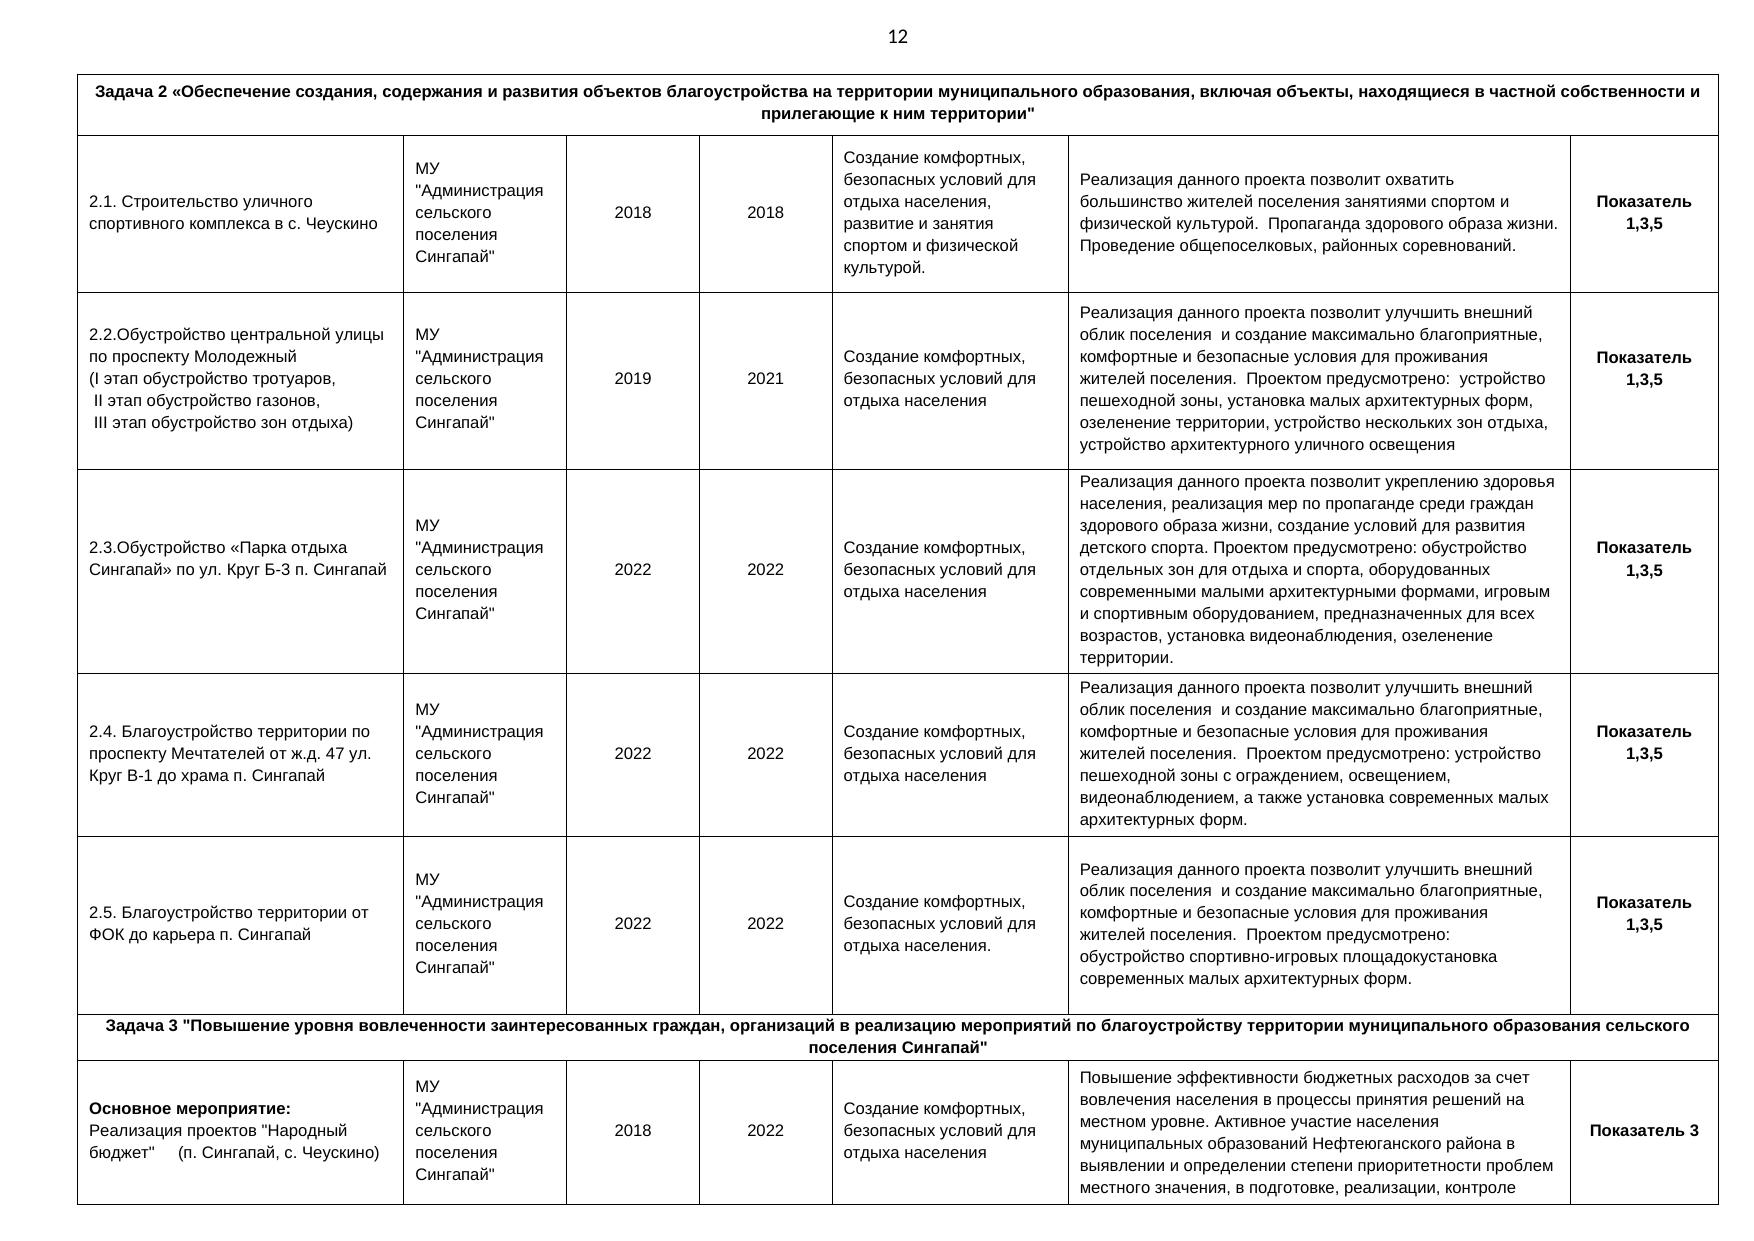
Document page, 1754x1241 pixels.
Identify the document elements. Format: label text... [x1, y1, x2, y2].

table_cell Показатель 1,3,5 [1571, 674, 1718, 836]
table_cell Создание комфортных, безопасных условий для отдыха населения. [833, 837, 1068, 1014]
table_cell Реализация данного проекта позволит улучшить внешний облик поселения и создание максимально благоприятные, комфортные и безопасные условия для проживания жителей поселения. Проектом предусмотрено: устройство пешеходной зоны, установка малых архитектурных форм, озеленение территории, устройство нескольких зон отдыха, устройство архитектурного уличного освещения [1069, 293, 1570, 468]
table_cell 2021 [700, 293, 832, 468]
table_cell Создание комфортных, безопасных условий для отдыха населения, развитие и занятия спортом и физической культурой. [833, 136, 1068, 292]
table_cell 2022 [700, 674, 832, 836]
table_cell 2018 [567, 136, 699, 292]
table_cell 2.2.Обустройство центральной улицы по проспекту Молодежный (I этап обустройство тротуаров, II этап обустройство газонов, III этап обустройство зон отдыха) [78, 293, 403, 468]
table_cell 2.4. Благоустройство территории по проспекту Мечтателей от ж.д. 47 ул. Круг В-1 до храма п. Сингапай [78, 674, 403, 836]
table_cell МУ "Администрация сельского поселения Сингапай" [404, 293, 566, 468]
table_cell 2022 [700, 470, 832, 673]
table_cell Показатель 3 [1571, 1061, 1718, 1204]
table_cell 2018 [567, 1061, 699, 1204]
table_cell 2022 [567, 837, 699, 1014]
table_cell 2022 [567, 470, 699, 673]
table_cell Реализация данного проекта позволит улучшить внешний облик поселения и создание максимально благоприятные, комфортные и безопасные условия для проживания жителей поселения. Проектом предусмотрено: обустройство спортивно-игровых площадокустановка современных малых архитектурных форм. [1069, 837, 1570, 1014]
table_cell 2018 [700, 136, 832, 292]
table_cell Показатель 1,3,5 [1571, 293, 1718, 468]
table_cell 2022 [567, 674, 699, 836]
table_cell МУ "Администрация сельского поселения Сингапай" [404, 470, 566, 673]
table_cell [404, 1061, 566, 1204]
table_cell МУ "Администрация сельского поселения Сингапай" [404, 674, 566, 836]
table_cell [78, 1061, 403, 1204]
table_cell 2022 [700, 837, 832, 1014]
table_cell МУ "Администрация сельского поселения Сингапай" [404, 136, 566, 292]
table_cell МУ "Администрация сельского поселения Сингапай" [404, 837, 566, 1014]
table_cell Реализация данного проекта позволит охватить большинство жителей поселения занятиями спортом и физической культурой. Пропаганда здорового образа жизни. Проведение общепоселковых, районных соревнований. [1069, 136, 1570, 292]
table_cell Показатель 1,3,5 [1571, 470, 1718, 673]
table_cell Задача 2 «Обеспечение создания, содержания и развития объектов благоустройства на территории муниципального образования, включая объекты, находящиеся в частной собственности и прилегающие к ним территории" [78, 75, 1718, 135]
table_cell Показатель 1,3,5 [1571, 136, 1718, 292]
table_cell Создание комфортных, безопасных условий для отдыха населения [833, 293, 1068, 468]
table_cell 2022 [700, 1061, 832, 1204]
table_cell 2.3.Обустройство «Парка отдыха Сингапай» по ул. Круг Б-3 п. Сингапай [78, 470, 403, 673]
table_cell 2.5. Благоустройство территории от ФОК до карьера п. Сингапай [78, 837, 403, 1014]
table_cell Реализация данного проекта позволит улучшить внешний облик поселения и создание максимально благоприятные, комфортные и безопасные условия для проживания жителей поселения. Проектом предусмотрено: устройство пешеходной зоны с ограждением, освещением, видеонаблюдением, а также установка современных малых архитектурных форм. [1069, 674, 1570, 836]
table_cell Создание комфортных, безопасных условий для отдыха населения [833, 674, 1068, 836]
table_cell Создание комфортных, безопасных условий для отдыха населения [833, 470, 1068, 673]
table_cell Реализация данного проекта позволит укреплению здоровья населения, реализация мер по пропаганде среди граждан здорового образа жизни, создание условий для развития детского спорта. Проектом предусмотрено: обустройство отдельных зон для отдыха и спорта, оборудованных современными малыми архитектурными формами, игровым и спортивным оборудованием, предназначенных для всех возрастов, установка видеонаблюдения, озеленение территории. [1069, 470, 1570, 673]
table_cell Задача 3 "Повышение уровня вовлеченности заинтересованных граждан, организаций в реализацию мероприятий по благоустройству территории муниципального образования сельского поселения Сингапай" [78, 1015, 1718, 1060]
table_cell 2.1. Строительство уличного спортивного комплекса в с. Чеускино [78, 136, 403, 292]
table_cell 2019 [567, 293, 699, 468]
table_cell Показатель 1,3,5 [1571, 837, 1718, 1014]
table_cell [833, 1061, 1068, 1204]
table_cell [1069, 1061, 1570, 1204]
